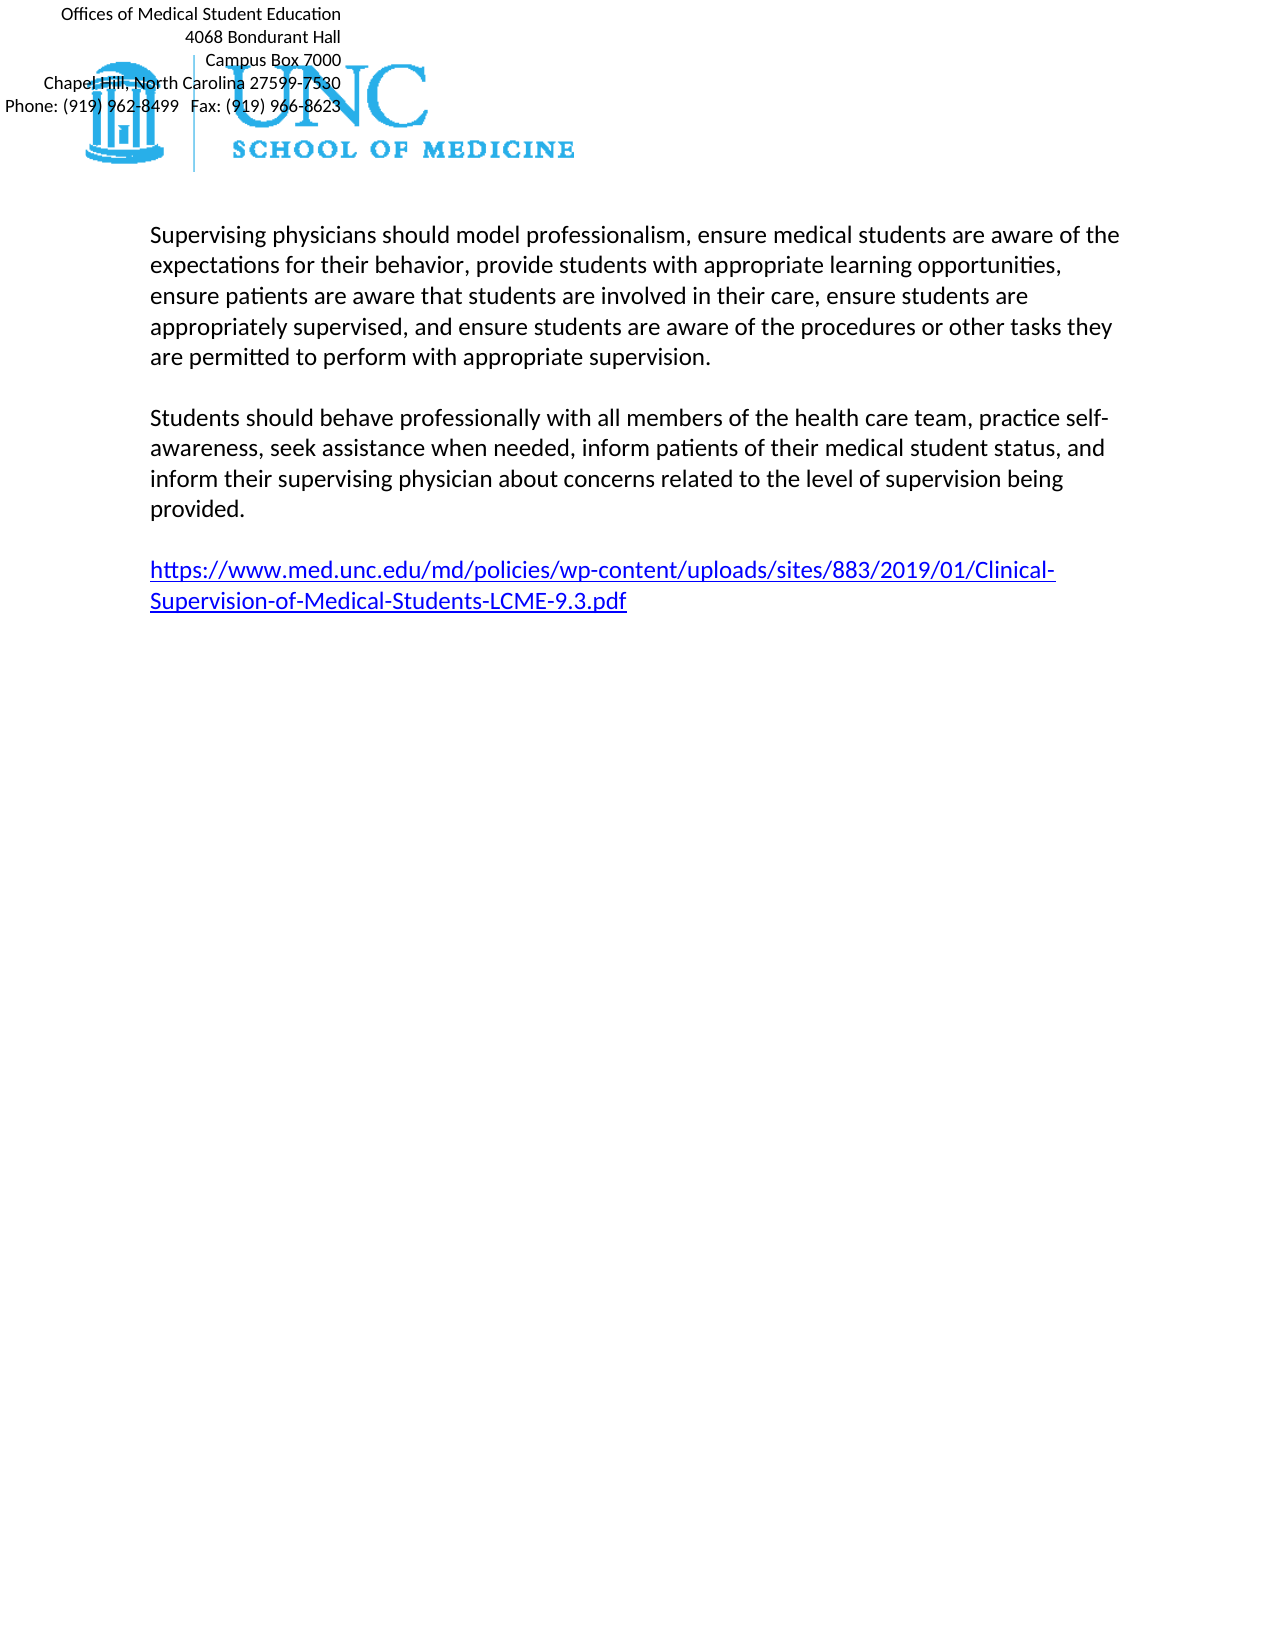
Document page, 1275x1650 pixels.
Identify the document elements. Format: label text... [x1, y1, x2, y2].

picture [333, 55, 338, 65]
picture [85, 55, 574, 172]
text https://www.med.unc.edu/md/policies/wp-content/uploads/sites/883/2019/01/Clinical-Supervision-of-Medical-Students-LCME-9.3.pdf [150, 554, 1135, 616]
text Students should behave professionally with all members of the health care team, practice self- awareness, seek assistance when needed, inform patients of their medical student status, and inform their supervising physician about concerns related to the level of supervision being provided. [150, 402, 1135, 524]
picture [324, 55, 329, 65]
text Supervising physicians should model professionalism, ensure medical students are aware of the expectations for their behavior, provide students with appropriate learning opportunities, ensure patients are aware that students are involved in their care, ensure students are appropriately supervised, and ensure students are aware of the procedures or other tasks they are permitted to perform with appropriate supervision. [150, 219, 1120, 372]
picture [314, 55, 319, 65]
